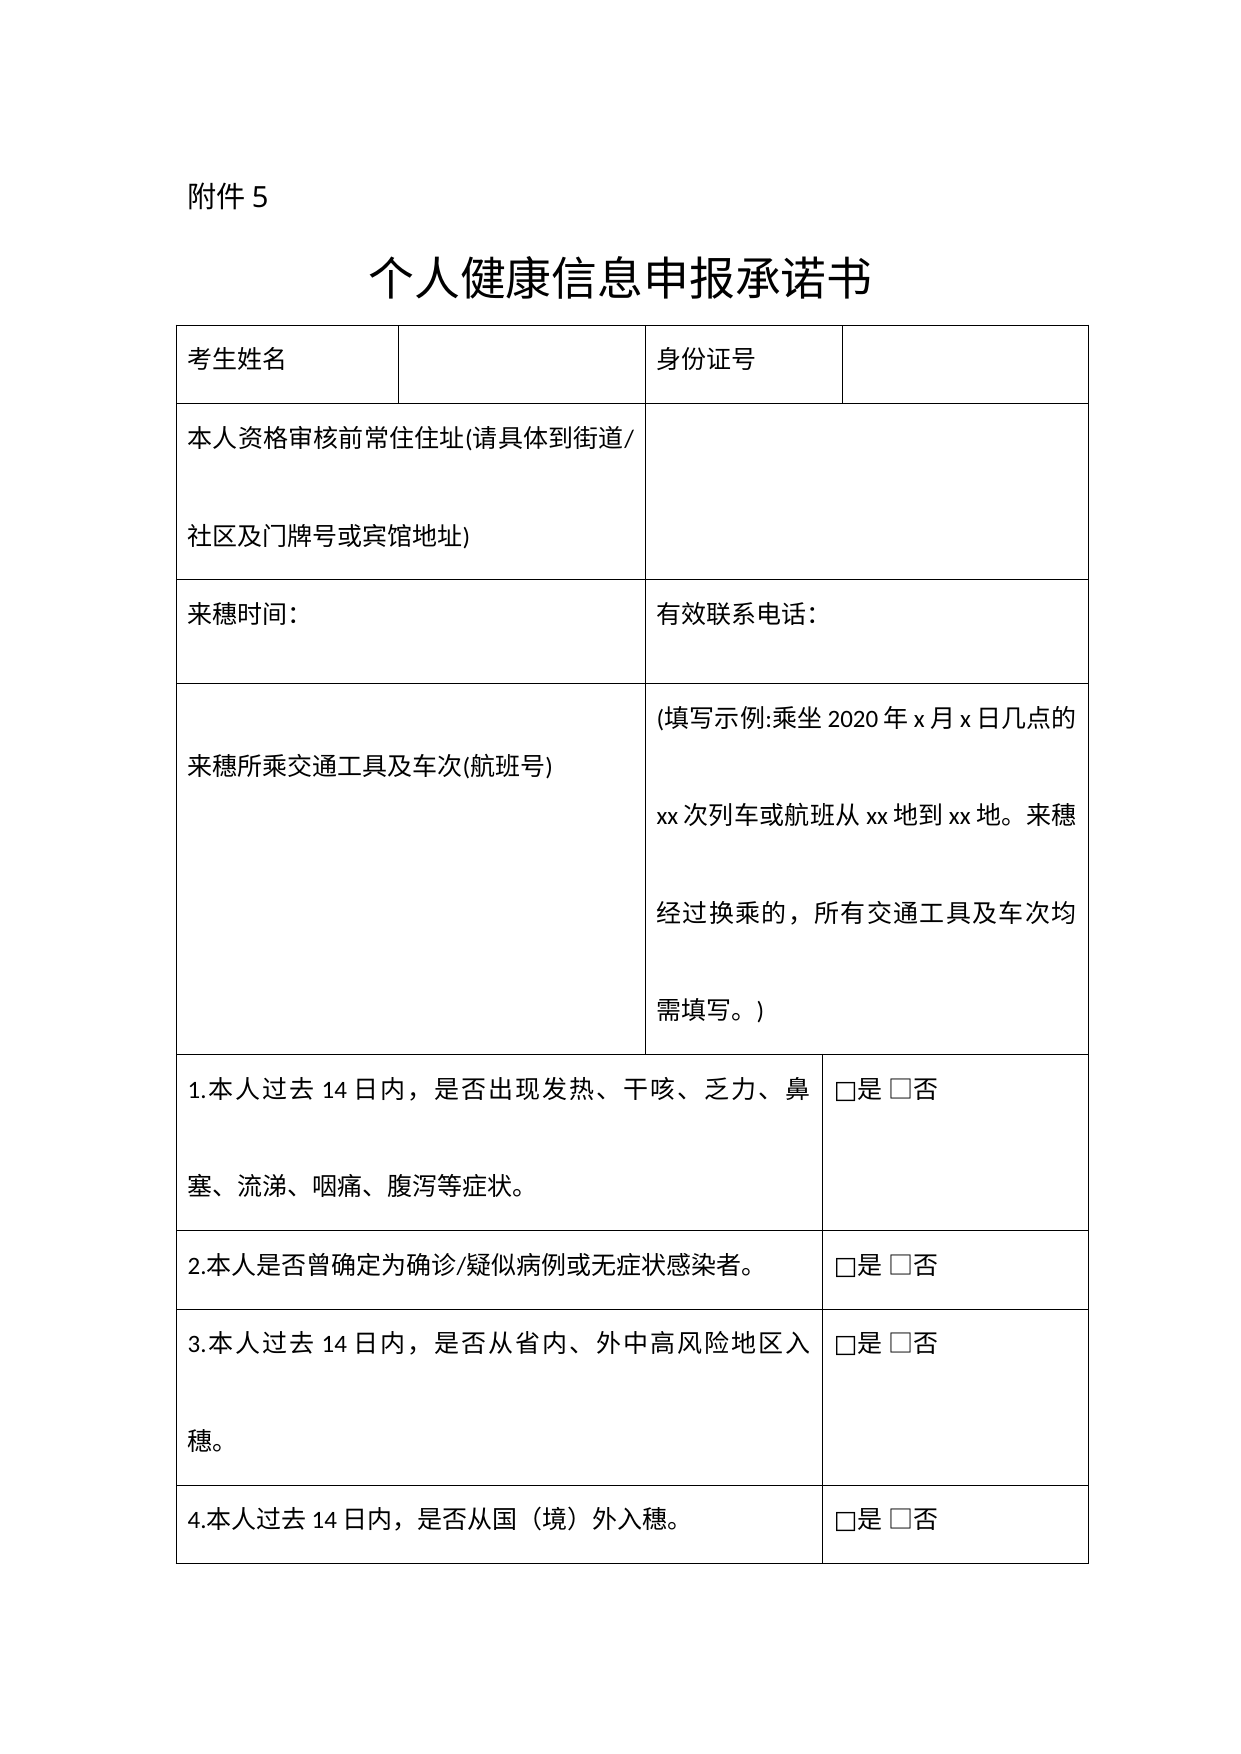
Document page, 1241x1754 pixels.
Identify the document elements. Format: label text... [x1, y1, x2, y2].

table_cell 有效联系电话： [646, 580, 1088, 683]
table_cell [646, 404, 1088, 579]
table_header 身份证号 [646, 326, 842, 403]
table_cell 本人资格审核前常住住址(请具体到街道/社区及门牌号或宾馆地址) [177, 404, 645, 579]
table_cell □是 □否 [823, 1231, 1088, 1308]
table_cell □是 □否 [823, 1486, 1088, 1563]
table_cell 来穗所乘交通工具及车次(航班号) [177, 684, 645, 1054]
table_cell (填写示例:乘坐2020年x月x日几点的xx次列车或航班从xx地到xx地。来穗经过换乘的，所有交通工具及车次均需填写。) [646, 684, 1088, 1054]
table_cell 2.本人是否曾确定为确诊/疑似病例或无症状感染者。 [177, 1231, 822, 1308]
table_header [843, 326, 1088, 403]
text 个人健康信息申报承诺书 [187, 227, 1053, 324]
table_cell □是 □否 [823, 1310, 1088, 1484]
text 附件5 [187, 162, 1053, 227]
table_cell 来穗时间： [177, 580, 645, 683]
table_cell 3.本人过去14日内，是否从省内、外中高风险地区入穗。 [177, 1310, 822, 1484]
table_header 考生姓名 [177, 326, 398, 403]
table_header [399, 326, 645, 403]
table_cell 4.本人过去14日内，是否从国（境）外入穗。 [177, 1486, 822, 1563]
table_cell 1.本人过去14日内，是否出现发热、干咳、乏力、鼻塞、流涕、咽痛、腹泻等症状。 [177, 1055, 822, 1230]
table_cell □是 □否 [823, 1055, 1088, 1230]
